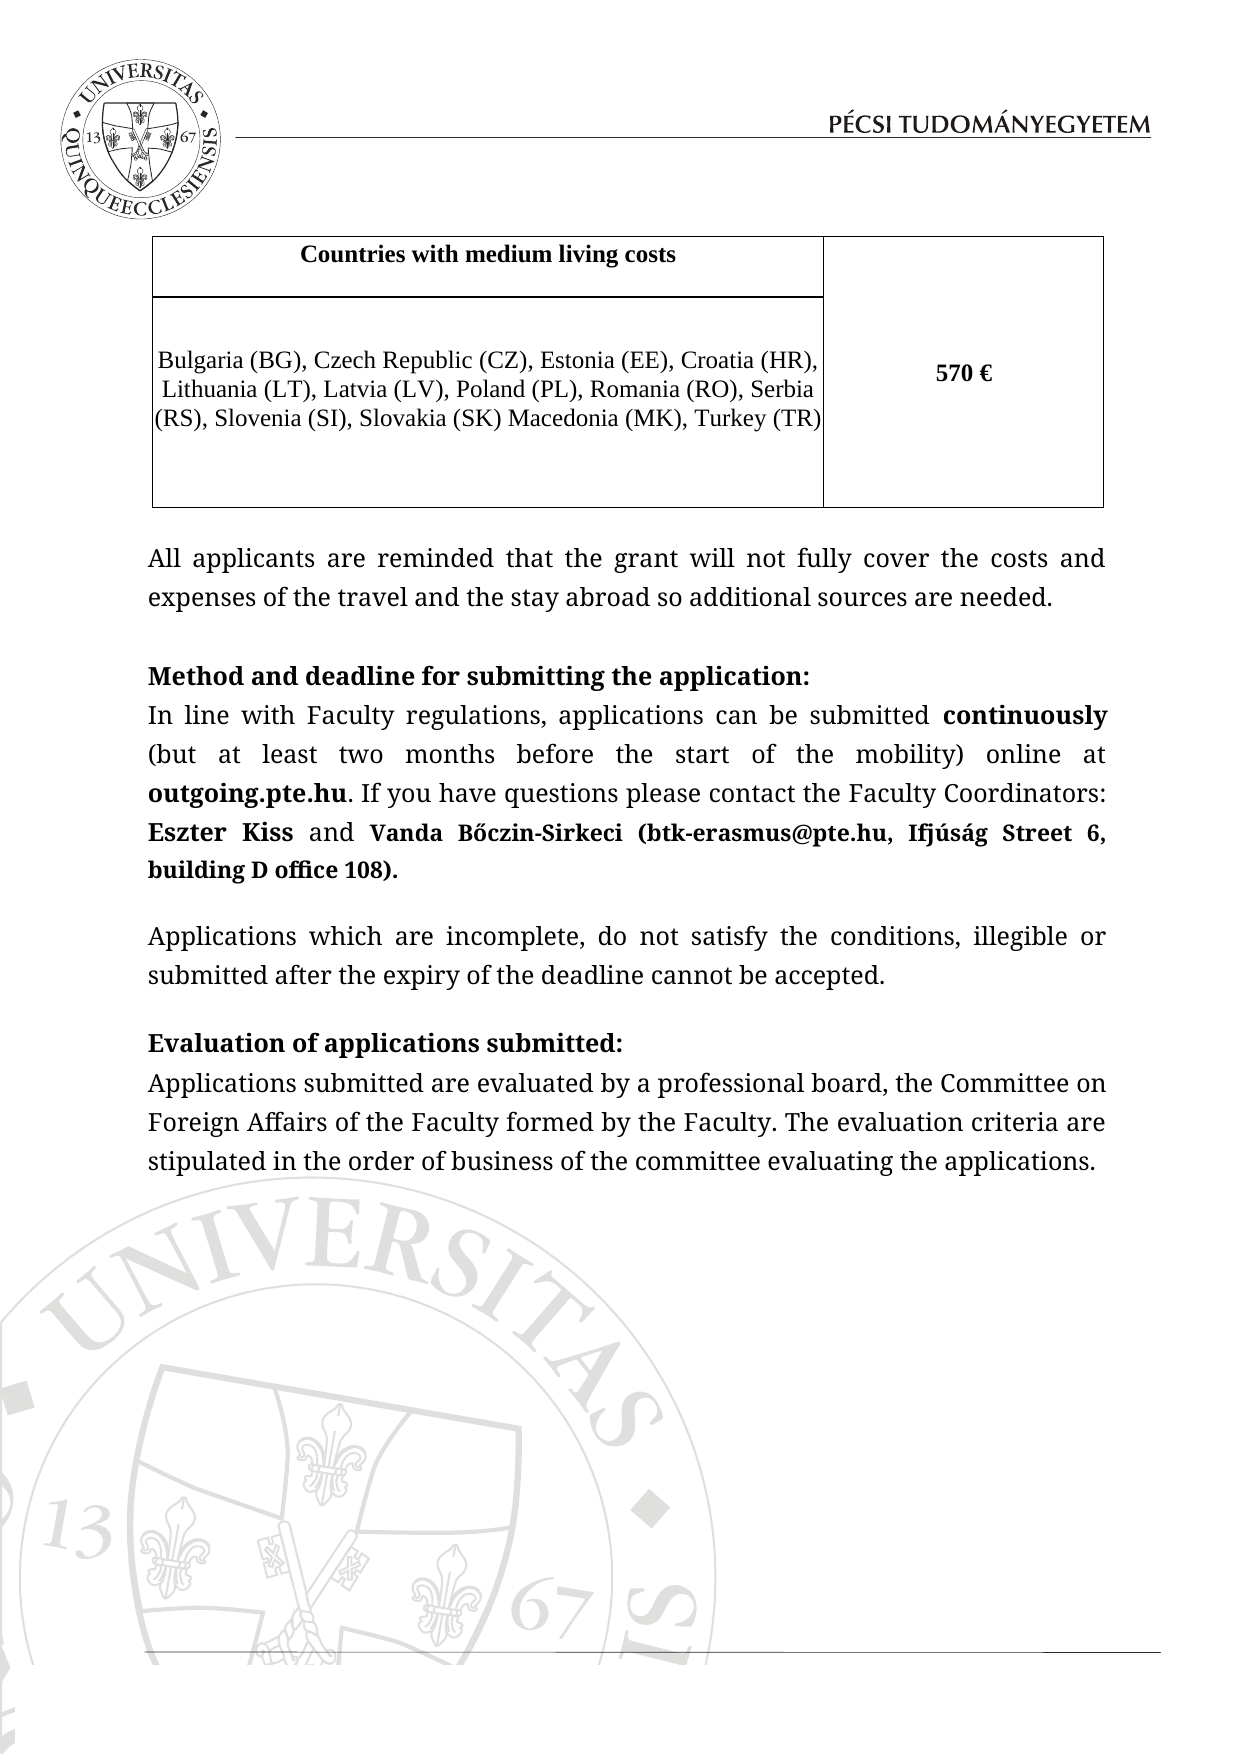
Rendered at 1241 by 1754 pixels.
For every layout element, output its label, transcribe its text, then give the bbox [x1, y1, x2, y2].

text In line with Faculty regulations, applications can be submitted continuously (but at least two months before the start of the mobility) online at outgoing.pte.hu. If you have questions please contact the Faculty Coordinators: Eszter Kiss and Vanda Bőczin-Sirkeci (btk-erasmus@pte.hu, Ifjúság Street 6, building D office 108). [148, 697, 1107, 885]
table_cell 570 € [824, 237, 1103, 507]
text Applications submitted are evaluated by a professional board, the Committee on Foreign Affairs of the Faculty formed by the Faculty. The evaluation criteria are stipulated in the order of business of the committee evaluating the applications. [148, 1065, 1107, 1178]
text All applicants are reminded that the grant will not fully cover the costs and expenses of the travel and the stay abroad so additional sources are needed. [148, 541, 1107, 614]
table_cell Countries with medium living costs [153, 237, 823, 296]
text Applications which are incomplete, do not satisfy the conditions, illegible or submitted after the expiry of the deadline cannot be accepted. [148, 919, 1107, 992]
text Evaluation of applications submitted: [148, 1026, 1107, 1060]
table_cell Bulgaria (BG), Czech Republic (CZ), Estonia (EE), Croatia (HR), Lithuania (LT), Latvia (LV), Poland (PL), Romania (RO), Serbia (RS), Slovenia (SI), Slovakia (SK) Macedonia (MK), Turkey (TR) [153, 298, 823, 507]
text Method and deadline for submitting the application: [148, 658, 1107, 692]
